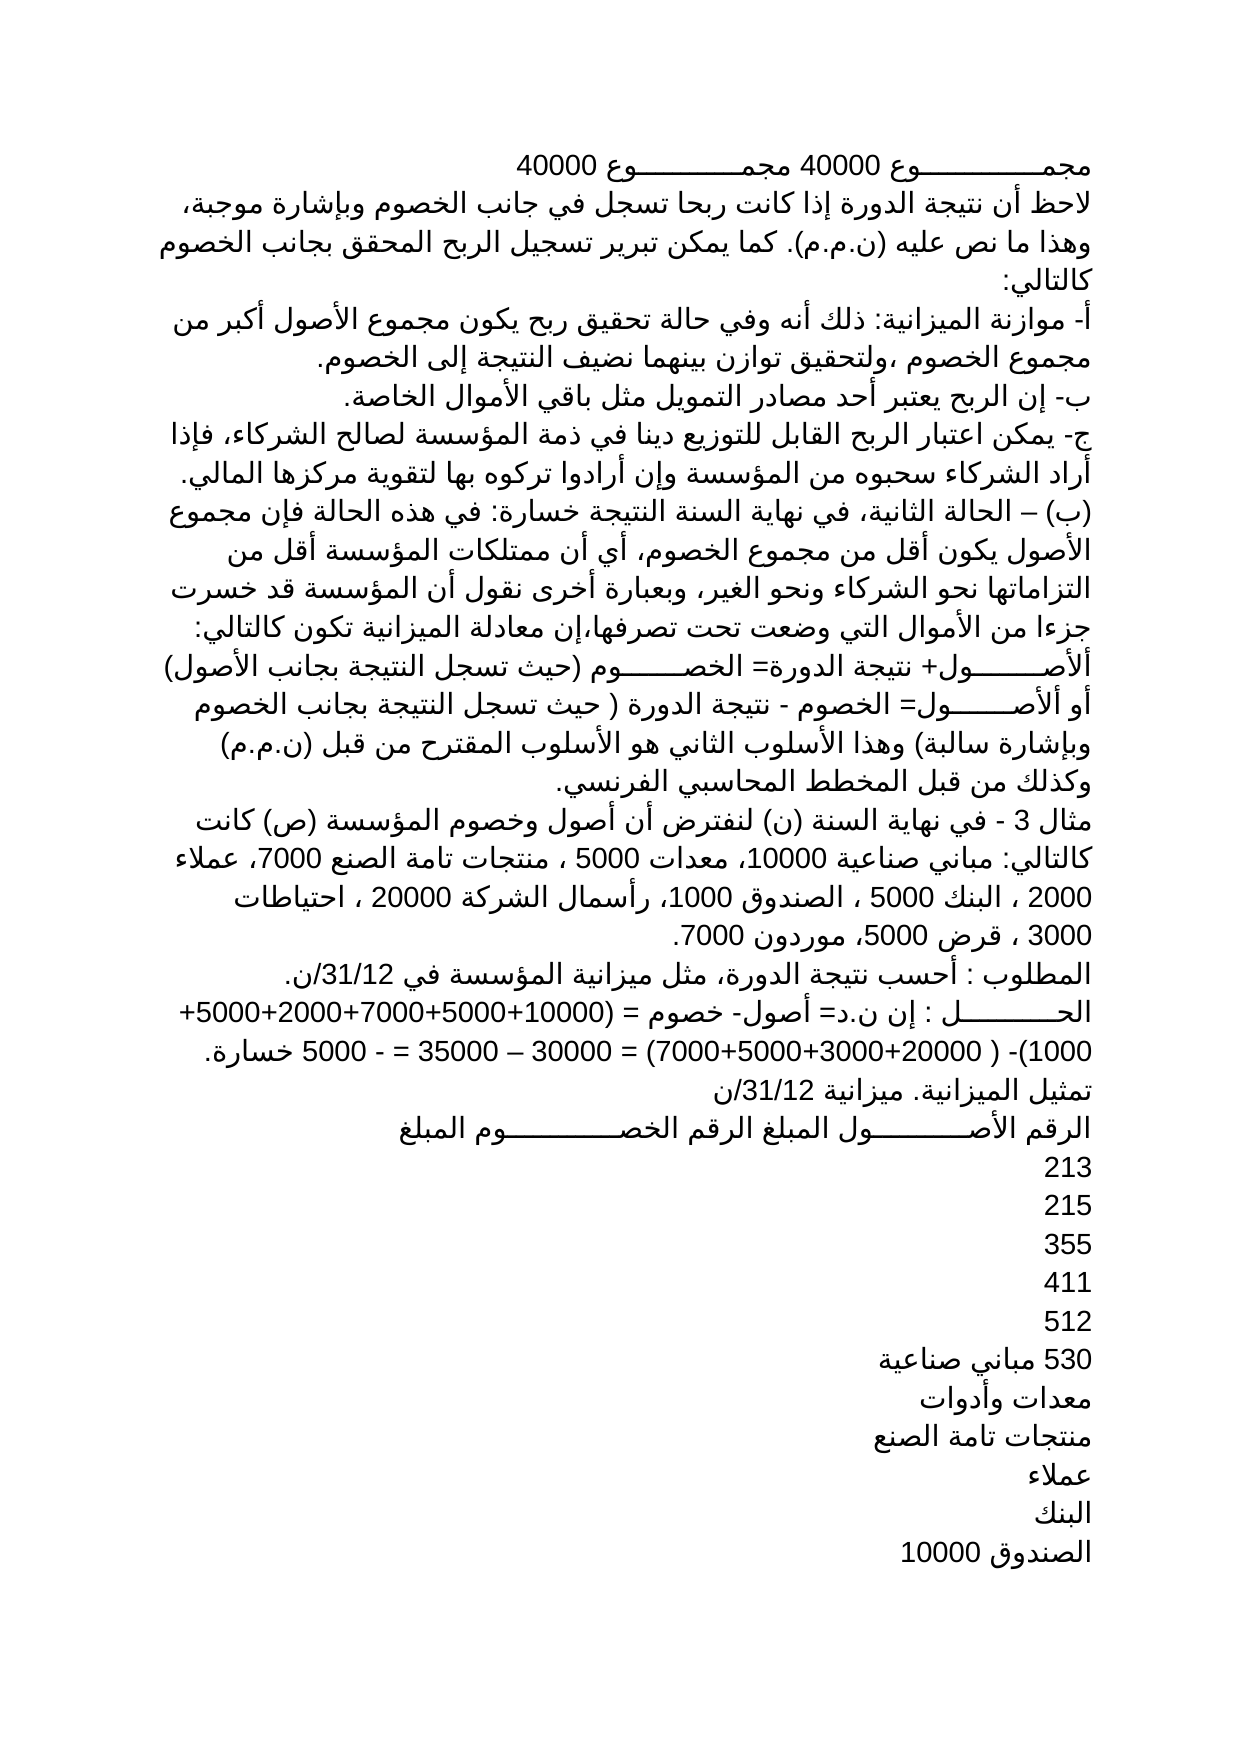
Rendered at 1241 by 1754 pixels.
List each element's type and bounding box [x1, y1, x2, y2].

text [148, 148, 1093, 1569]
